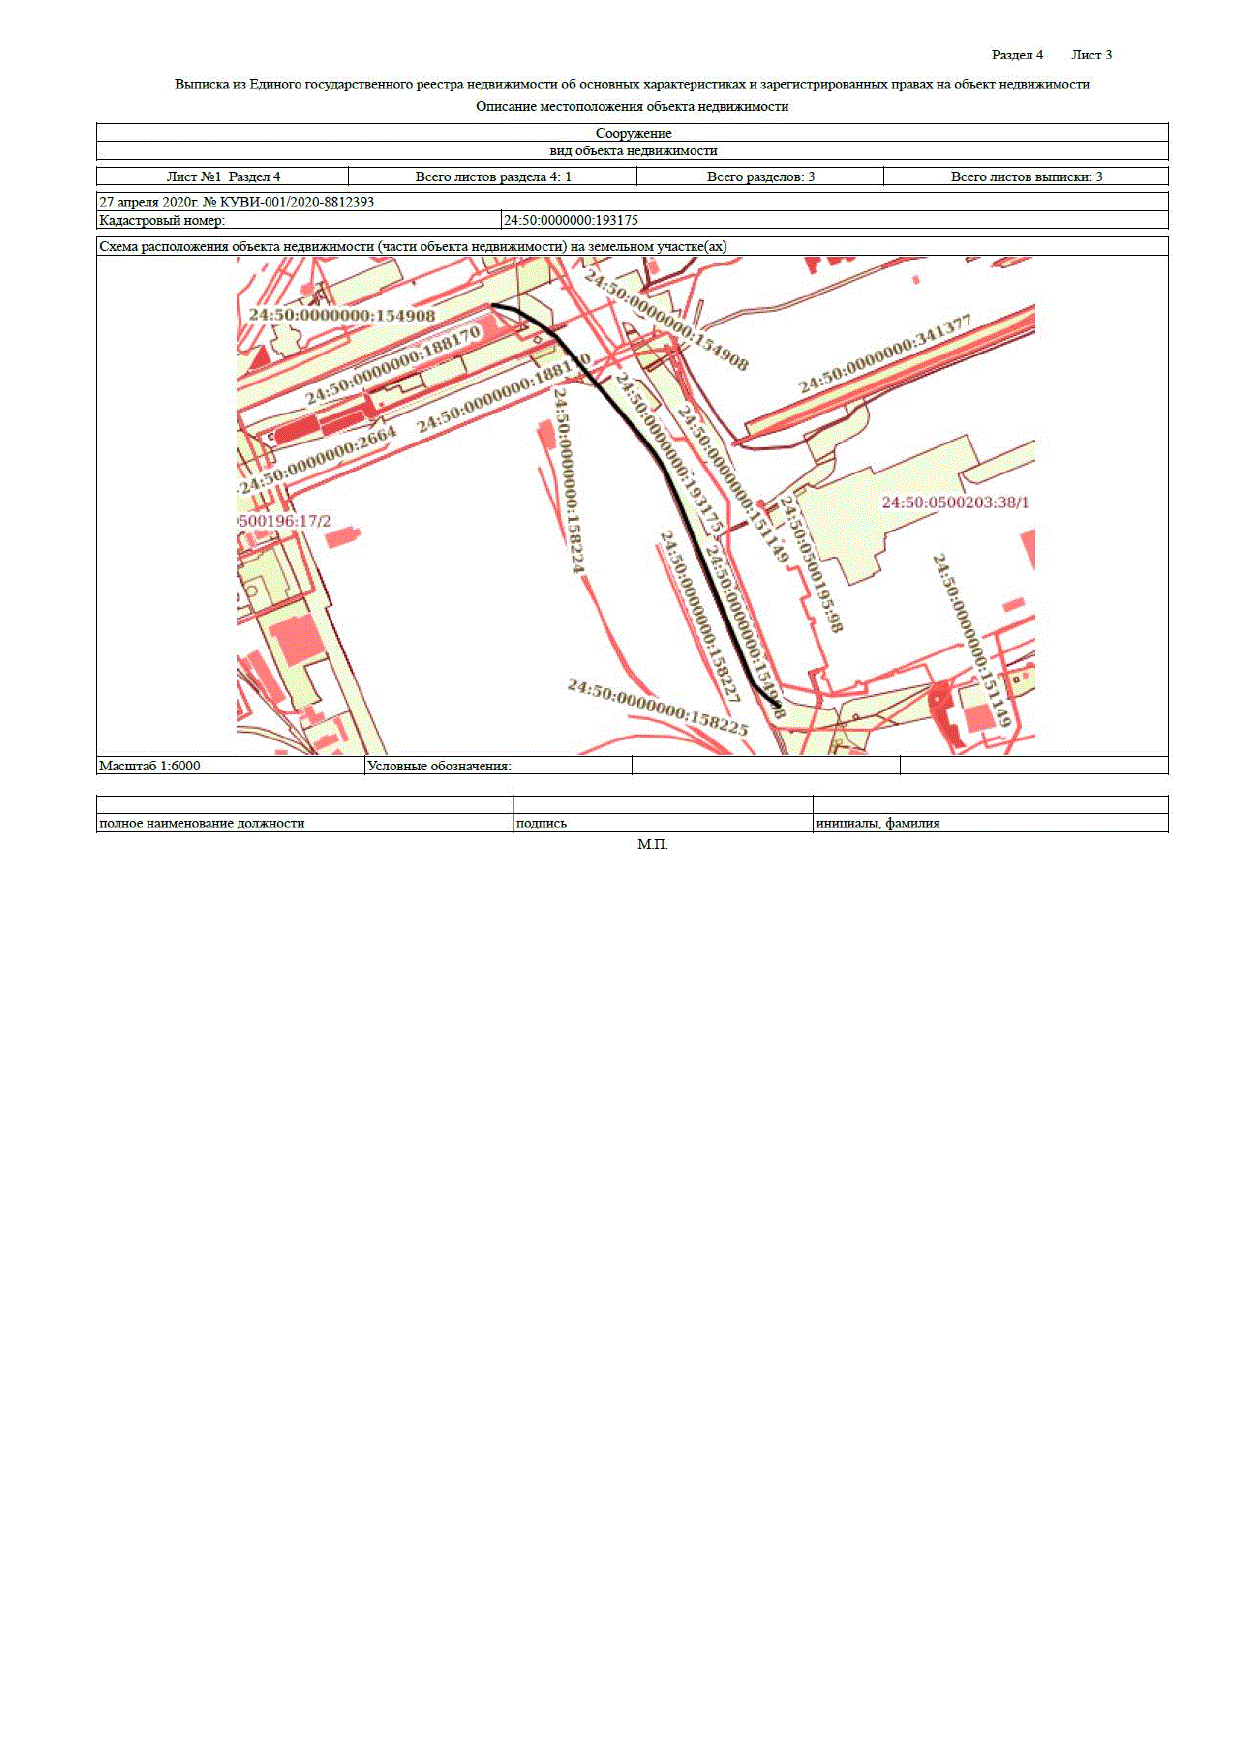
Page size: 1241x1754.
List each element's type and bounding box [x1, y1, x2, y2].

picture [88, 29, 1181, 857]
